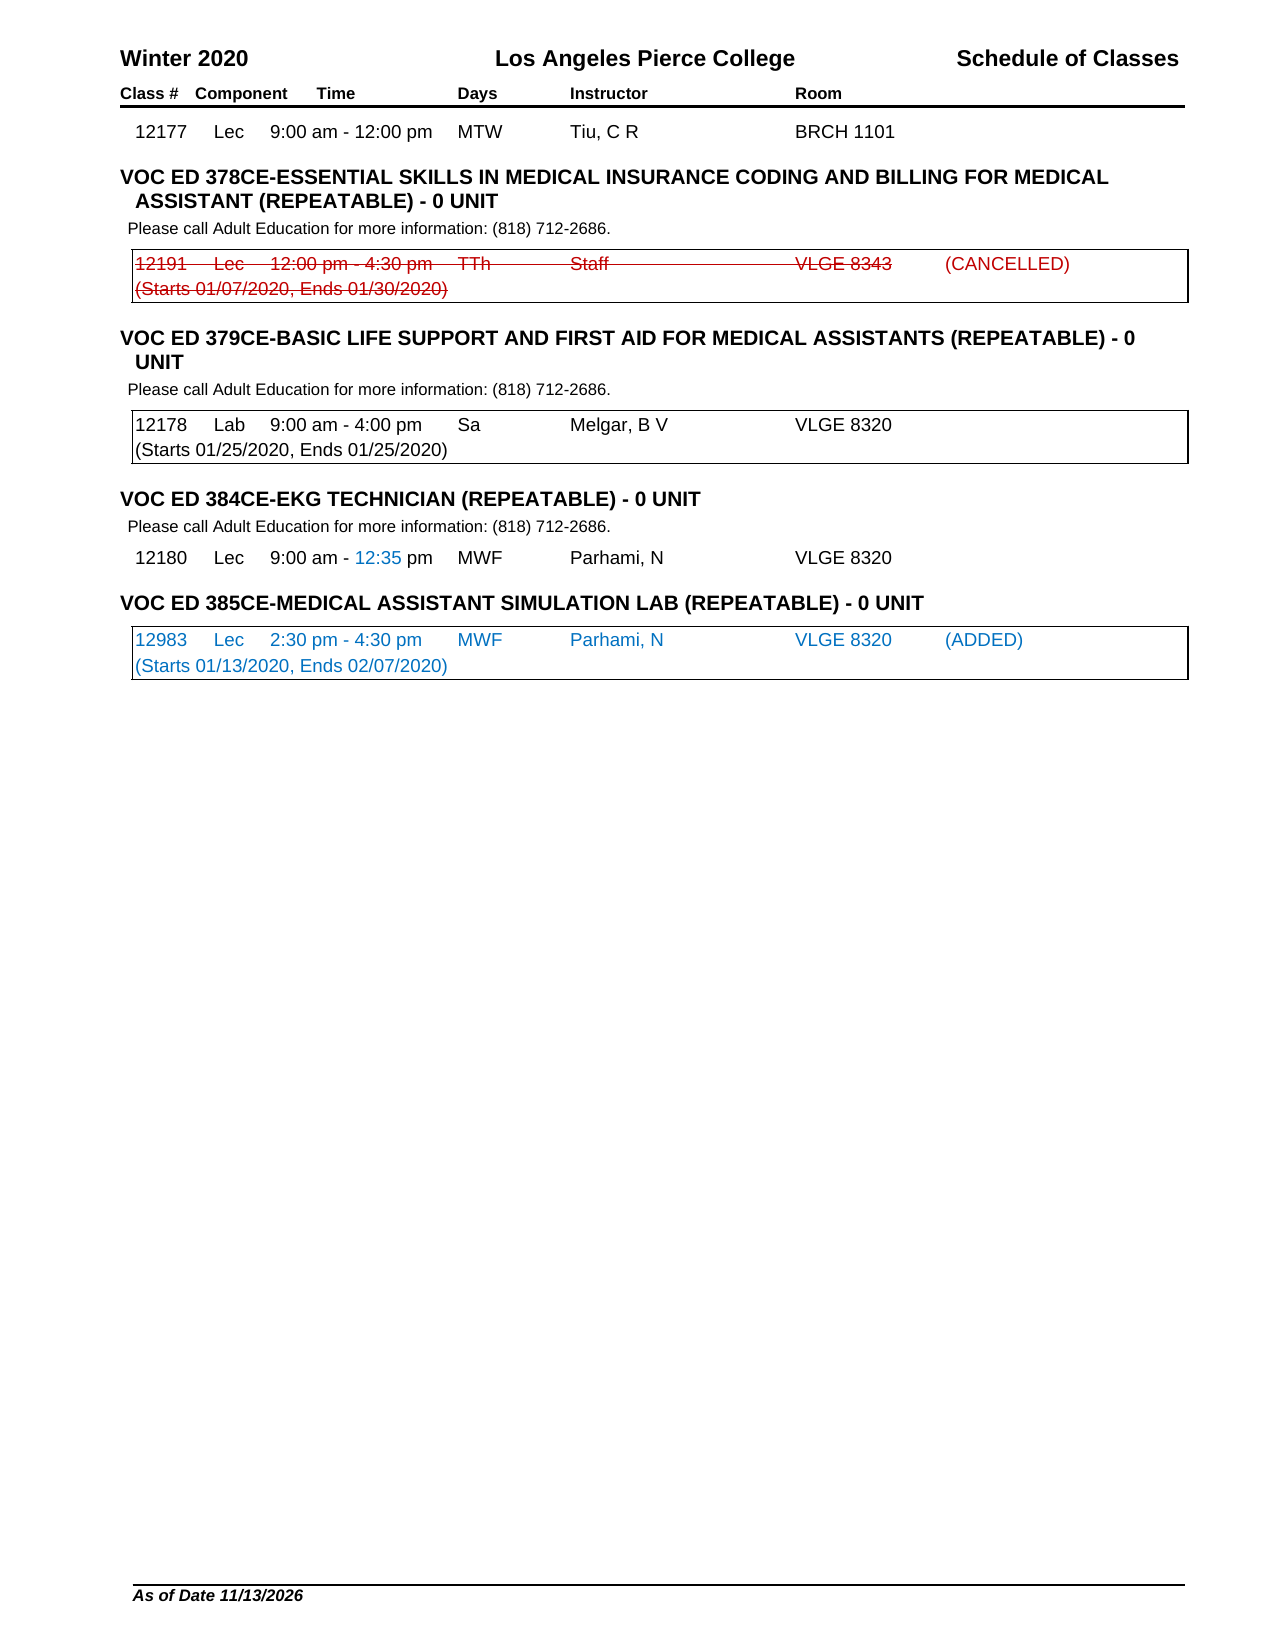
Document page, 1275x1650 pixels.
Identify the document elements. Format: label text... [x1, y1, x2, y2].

text (Starts 01/25/2020, Ends 01/25/2020) [133, 436, 1187, 463]
text Please call Adult Education for more information: (818) 712-2686. [127, 517, 1185, 536]
text 12177 Lec 9:00 am - 12:00 pm MTW Tiu, C R BRCH 1101 [135, 121, 1185, 142]
title VOC ED 384CE-EKG Technician (Repeatable) - 0 Unit [120, 487, 1185, 511]
text (Starts 01/07/2020, Ends 01/30/2020) [133, 274, 1187, 302]
text Please call Adult Education for more information: (818) 712-2686. [127, 219, 1185, 238]
text 12983 Lec 2:30 pm - 4:30 pm MWF Parhami, N VLGE 8320 (ADDED) [133, 627, 1187, 651]
title VOC ED 379CE-Basic Life Support and First Aid for Medical Assistants (Repeatable) - 0 Unit [120, 326, 1185, 374]
text (Starts 01/13/2020, Ends 02/07/2020) [133, 651, 1187, 679]
title VOC ED 378CE-Essential Skills in Medical Insurance Coding and Billing for Medical Assistant (Repeatable) - 0 Unit [120, 165, 1185, 213]
text 12178 Lab 9:00 am - 4:00 pm Sa Melgar, B V VLGE 8320 [133, 411, 1187, 435]
text 12180 Lec 9:00 am - 12:35 pm MWF Parhami, N VLGE 8320 [135, 547, 1185, 568]
text 12191 Lec 12:00 pm - 4:30 pm TTh Staff VLGE 8343 (CANCELLED) [133, 250, 1187, 274]
text Please call Adult Education for more information: (818) 712-2686. [127, 380, 1185, 399]
title VOC ED 385CE-Medical Assistant Simulation Lab (Repeatable) - 0 Unit [120, 591, 1185, 615]
